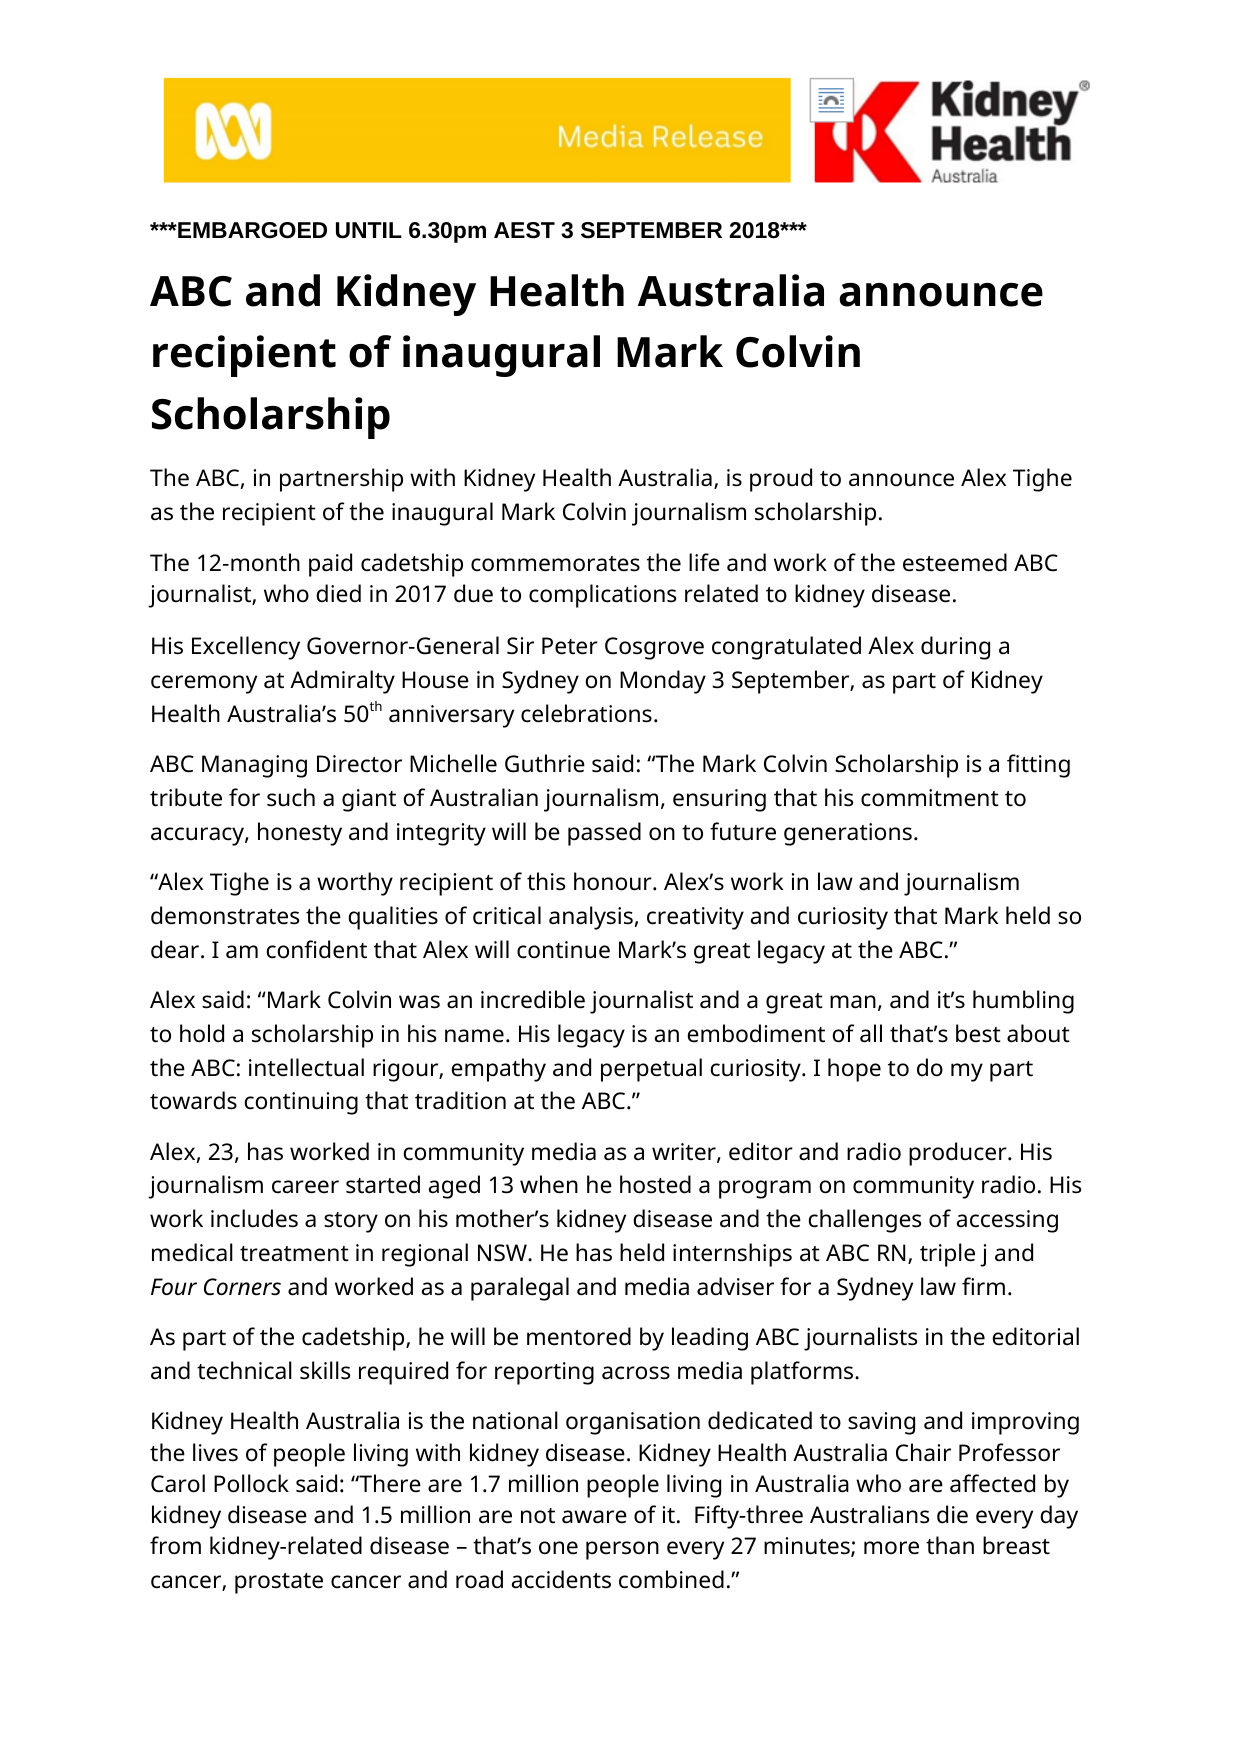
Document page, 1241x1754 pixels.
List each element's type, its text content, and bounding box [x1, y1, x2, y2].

text The ABC, in partnership with Kidney Health Australia, is proud to announce Alex Tighe as the recipient of the inaugural Mark Colvin journalism scholarship. [150, 462, 1090, 527]
text “Alex Tighe is a worthy recipient of this honour. Alex’s work in law and journalism demonstrates the qualities of critical analysis, creativity and curiosity that Mark held so dear. I am confident that Alex will continue Mark’s great legacy at the ABC.” [150, 866, 1090, 965]
text His Excellency Governor-General Sir Peter Cosgrove congratulated Alex during a ceremony at Admiralty House in Sydney on Monday 3 September, as part of Kidney Health Australia’s 50th anniversary celebrations. [150, 630, 1090, 729]
text The 12-month paid cadetship commemorates the life and work of the esteemed ABC journalist, who died in 2017 due to complications related to kidney disease. [150, 547, 1090, 609]
text Kidney Health Australia is the national organisation dedicated to saving and improving the lives of people living with kidney disease. Kidney Health Australia Chair Professor Carol Pollock said: “There are 1.7 million people living in Australia who are affected by kidney disease and 1.5 million are not aware of it. Fifty-three Australians die every day from kidney-related disease – that’s one person every 27 minutes; more than breast cancer, prostate cancer and road accidents combined.” [150, 1405, 1090, 1596]
text ***EMBARGOED UNTIL 6.30pm AEST 3 SEPTEMBER 2018*** [150, 217, 1090, 243]
text ABC Managing Director Michelle Guthrie said: “The Mark Colvin Scholarship is a fitting tribute for such a giant of Australian journalism, ensuring that his commitment to accuracy, honesty and integrity will be passed on to future generations. [150, 748, 1090, 847]
picture [150, 73, 1091, 189]
text Alex said: “Mark Colvin was an incredible journalist and a great man, and it’s humbling to hold a scholarship in his name. His legacy is an embodiment of all that’s best about the ABC: intellectual rigour, empathy and perpetual curiosity. I hope to do my part towards continuing that tradition at the ABC.” [150, 984, 1090, 1116]
text Alex, 23, has worked in community media as a writer, editor and radio producer. His journalism career started aged 13 when he hosted a program on community radio. His work includes a story on his mother’s kidney disease and the challenges of accessing medical treatment in regional NSW. He has held internships at ABC RN, triple j and Four Corners and worked as a paralegal and media adviser for a Sydney law firm. [150, 1136, 1090, 1302]
text As part of the cadetship, he will be mentored by leading ABC journalists in the editorial and technical skills required for reporting across media platforms. [150, 1321, 1090, 1386]
text ABC and Kidney Health Australia announce recipient of inaugural Mark Colvin Scholarship [150, 262, 1090, 441]
